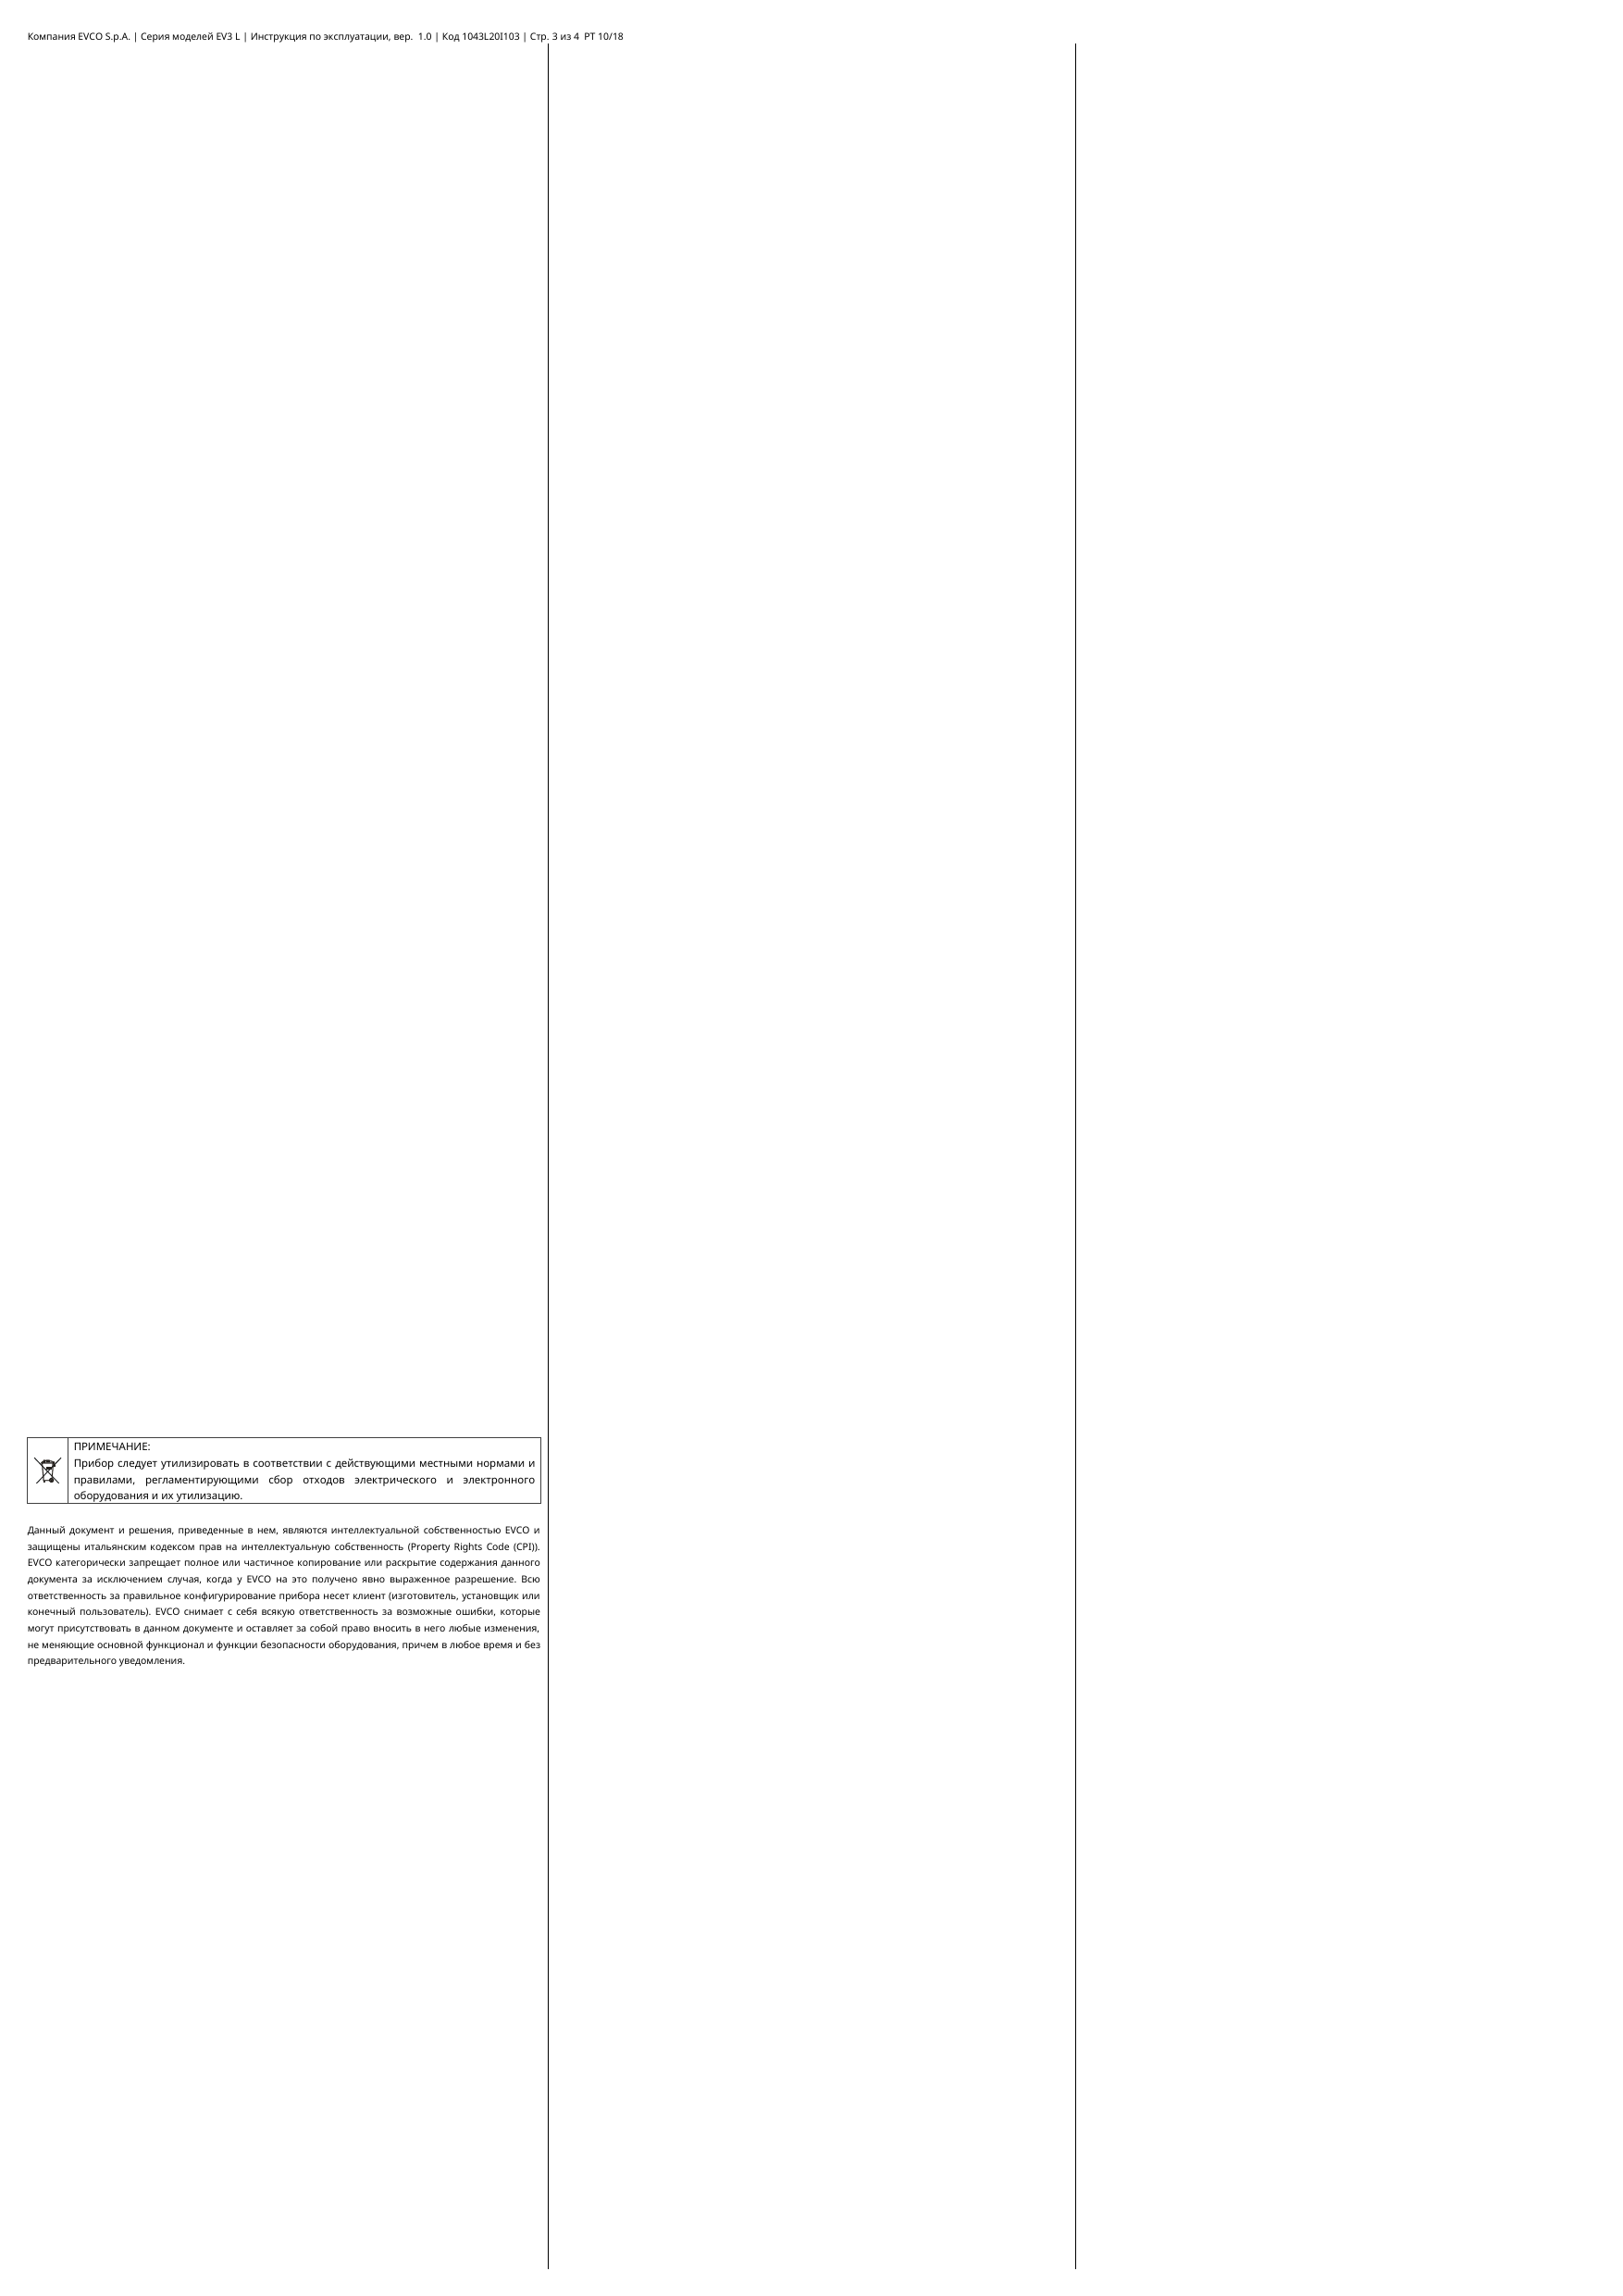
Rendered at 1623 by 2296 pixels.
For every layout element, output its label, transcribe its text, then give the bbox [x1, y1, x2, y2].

text Данный документ и решения, приведенные в нем, являются интеллектуальной собственностью EVCO и защищены итальянским кодексом прав на интеллектуальную собственность (Property Rights Code (CPI)). EVCO категорически запрещает полное или частичное копирование или раскрытие содержания данного документа за исключением случая, когда у EVCO на это получено явно выраженное разрешение. Всю ответственность за правильное конфигурирование прибора несет клиент (изготовитель, установщик или конечный пользователь). EVCO снимает с себя всякую ответственность за возможные ошибки, которые могут присутствовать в данном документе и оставляет за собой право вносить в него любые изменения, не меняющие основной функционал и функции безопасности оборудования, причем в любое время и без предварительного уведомления. [27, 1520, 540, 1668]
table_header [28, 1438, 68, 1503]
table_header ПРИМЕЧАНИЕ: Прибор следует утилизировать в соответствии с действующими местными нормами и правилами, регламентирующими сбор отходов электрического и электронного оборудования и их утилизацию. [68, 1438, 540, 1503]
